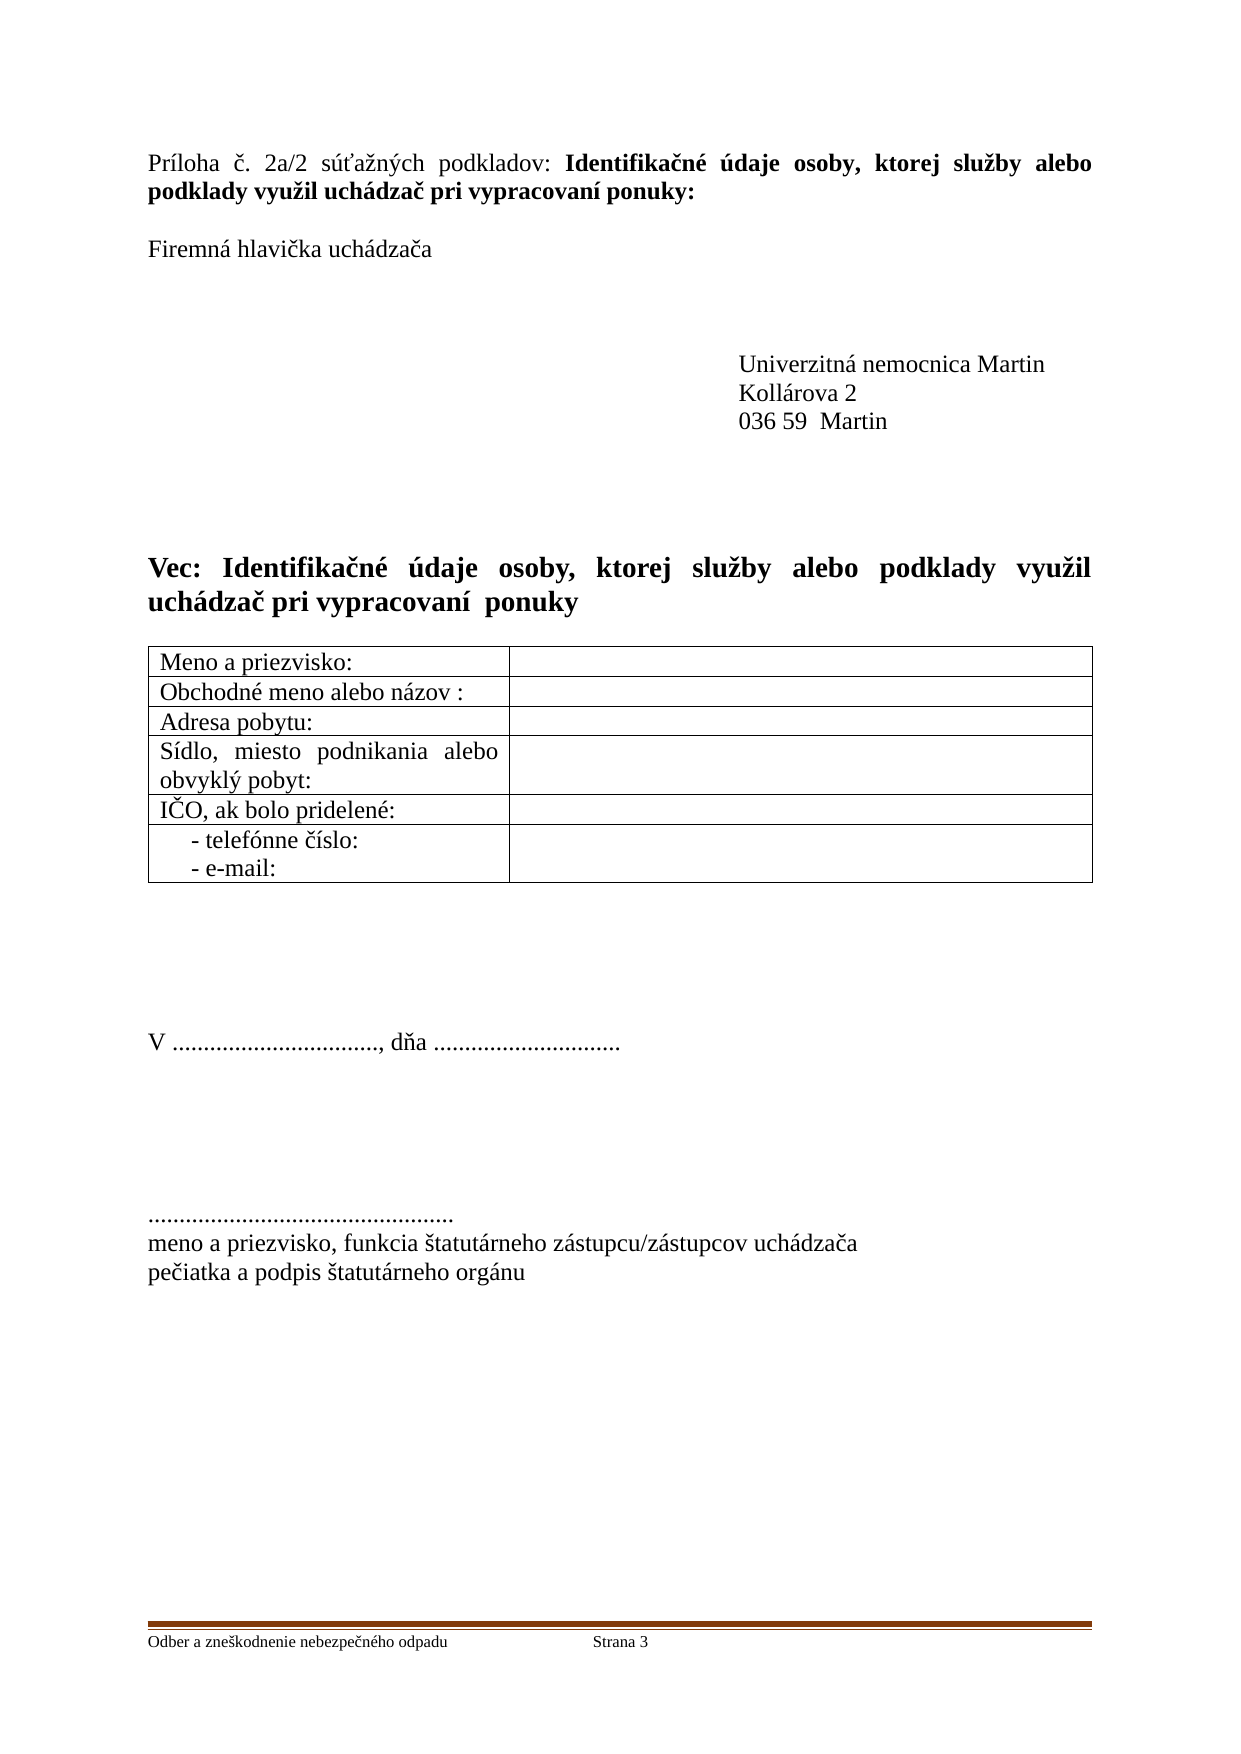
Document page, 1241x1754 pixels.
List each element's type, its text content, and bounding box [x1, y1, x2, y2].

text V ................................., dňa .............................. [148, 1027, 1092, 1056]
table_cell [510, 795, 1092, 824]
table_cell [510, 825, 1092, 882]
table_cell Obchodné meno alebo názov : [149, 677, 509, 706]
table_cell [510, 677, 1092, 706]
table_header Meno a priezvisko: [149, 647, 509, 676]
text 036 59 Martin [738, 406, 1092, 435]
table_cell - telefónne číslo: - e-mail: [149, 825, 509, 882]
text Príloha č. 2a/2 súťažných podkladov: Identifikačné údaje osoby, ktorej služby alebo podklady využil uchádzač pri vypracovaní ponuky: [148, 148, 1092, 205]
table_cell Adresa pobytu: [149, 707, 509, 735]
subtitle Firemná hlavička uchádzača [148, 234, 1092, 263]
table_cell [510, 707, 1092, 735]
text pečiatka a podpis štatutárneho orgánu [148, 1257, 1092, 1286]
text Univerzitná nemocnica Martin [738, 349, 1092, 378]
table_cell IČO, ak bolo pridelené: [149, 795, 509, 824]
text ................................................. [148, 1199, 1092, 1228]
table_header [510, 647, 1092, 676]
text Kollárova 2 [738, 378, 1092, 406]
text meno a priezvisko, funkcia štatutárneho zástupcu/zástupcov uchádzača [148, 1228, 1092, 1257]
subtitle Vec: Identifikačné údaje osoby, ktorej služby alebo podklady využil uchádzač pri vypracovaní ponuky [148, 550, 1092, 617]
table_cell [510, 736, 1092, 794]
table_cell Sídlo, miesto podnikania alebo obvyklý pobyt: [149, 736, 509, 794]
